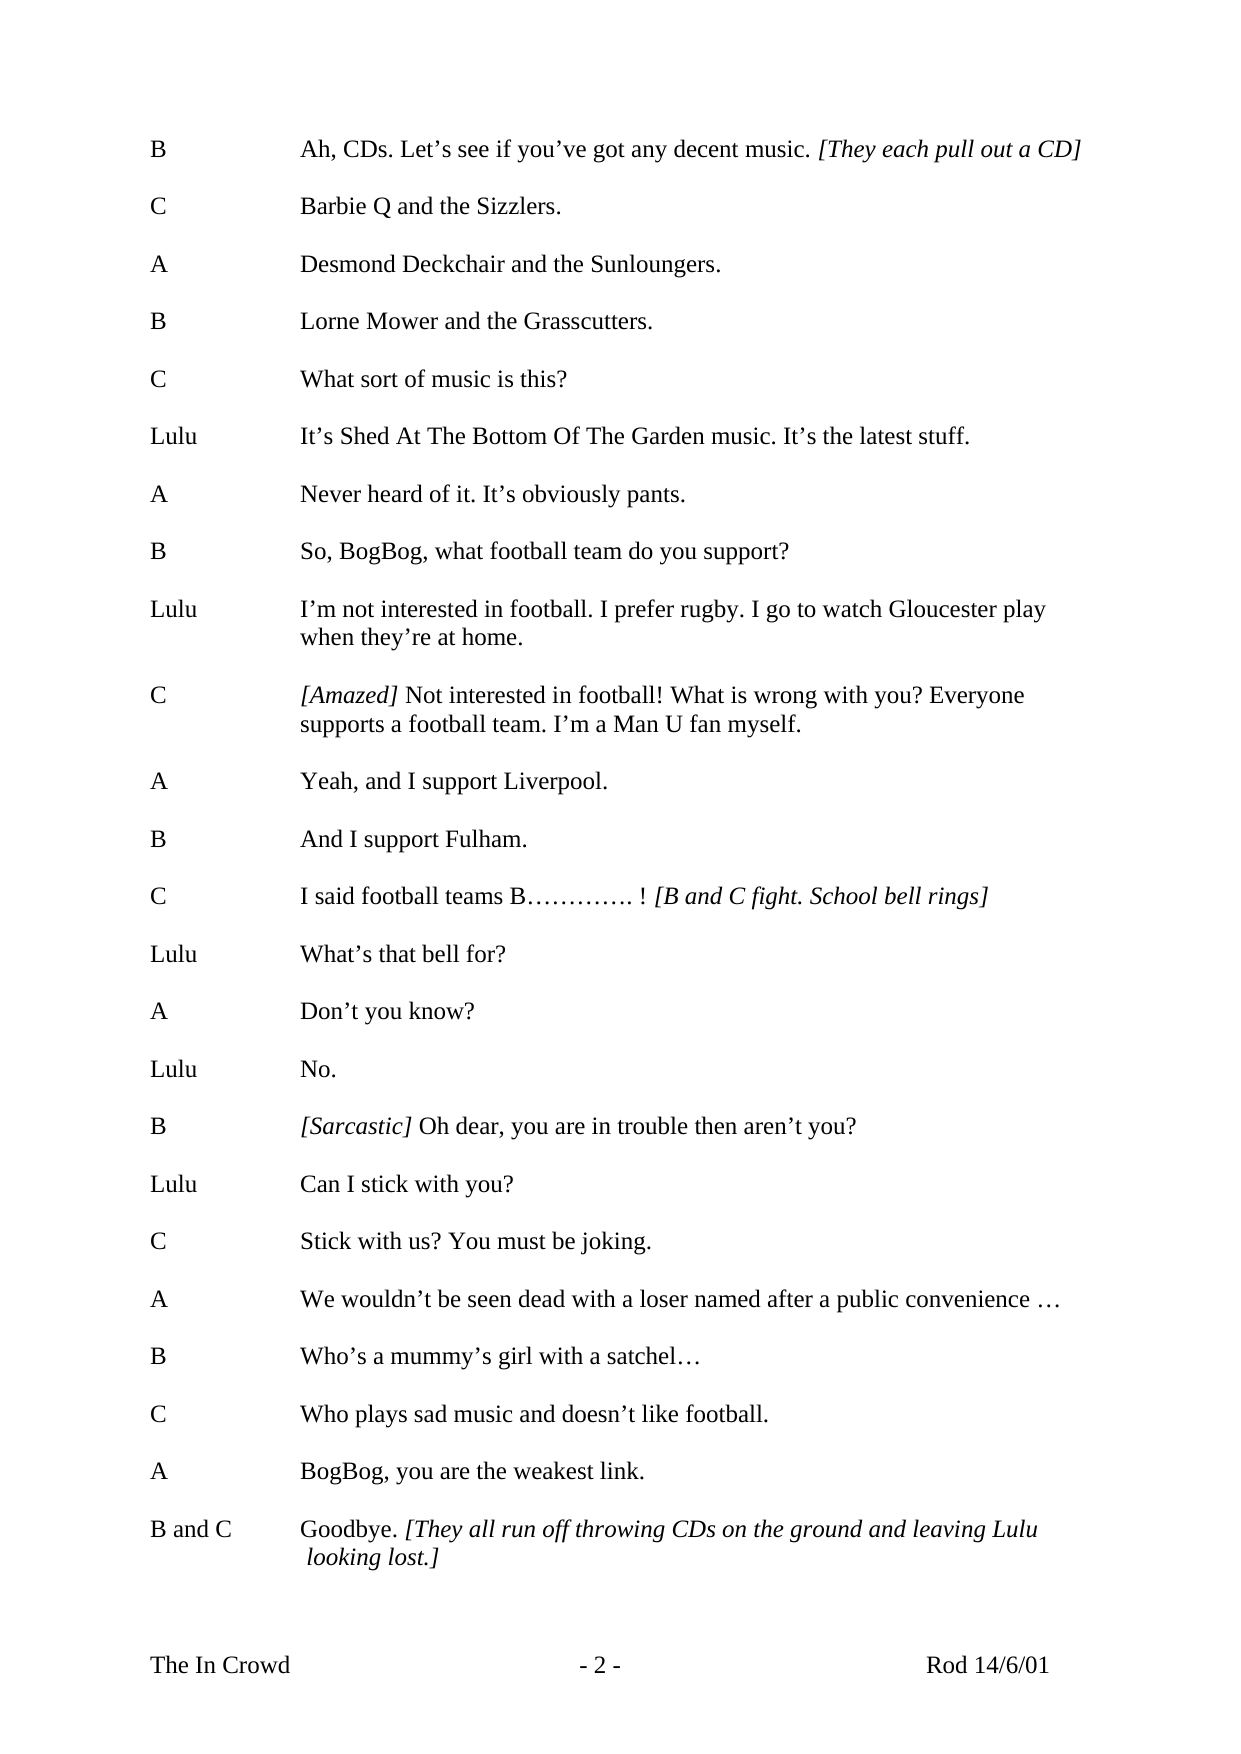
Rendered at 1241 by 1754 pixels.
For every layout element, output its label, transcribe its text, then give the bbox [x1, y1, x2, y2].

text Lulu What’s that bell for? [150, 939, 1090, 967]
text C I said football teams B…………. ! [B and C fight. School bell rings] [150, 881, 1090, 910]
text B Lorne Mower and the Grasscutters. [150, 306, 1090, 335]
text A Don’t you know? [150, 996, 1090, 1025]
text Lulu It’s Shed At The Bottom Of The Garden music. It’s the latest stuff. [150, 421, 1090, 450]
text A BogBog, you are the weakest link. [150, 1456, 1090, 1485]
text A Never heard of it. It’s obviously pants. [150, 479, 1090, 507]
text Lulu Can I stick with you? [150, 1169, 1090, 1197]
text A We wouldn’t be seen dead with a loser named after a public convenience … [150, 1284, 1090, 1312]
text C Stick with us? You must be joking. [150, 1226, 1090, 1255]
text B So, BogBog, what football team do you support? [150, 536, 1090, 565]
text B Ah, CDs. Let’s see if you’ve got any decent music. [They each pull out a CD] [150, 134, 1090, 162]
text C [Amazed] Not interested in football! What is wrong with you? Everyone supports a football team. I’m a Man U fan myself. [150, 680, 1090, 737]
text B And I support Fulham. [150, 824, 1090, 852]
text C What sort of music is this? [150, 364, 1090, 392]
text A Yeah, and I support . [150, 766, 1090, 795]
text B and C Goodbye. [They all run off throwing CDs on the ground and leaving Lulu looking lost.] [150, 1514, 1090, 1571]
text Lulu I’m not interested in football. I prefer rugby. I go to watch play when they’re at home. [150, 594, 1090, 651]
text A Desmond Deckchair and the Sunloungers. [150, 249, 1090, 277]
text C Who plays sad music and doesn’t like football. [150, 1399, 1090, 1427]
text B [Sarcastic] Oh dear, you are in trouble then aren’t you? [150, 1111, 1090, 1140]
text B Who’s a mummy’s girl with a satchel… [150, 1341, 1090, 1370]
text C Barbie Q and the Sizzlers. [150, 191, 1090, 220]
text Lulu No. [150, 1054, 1090, 1082]
